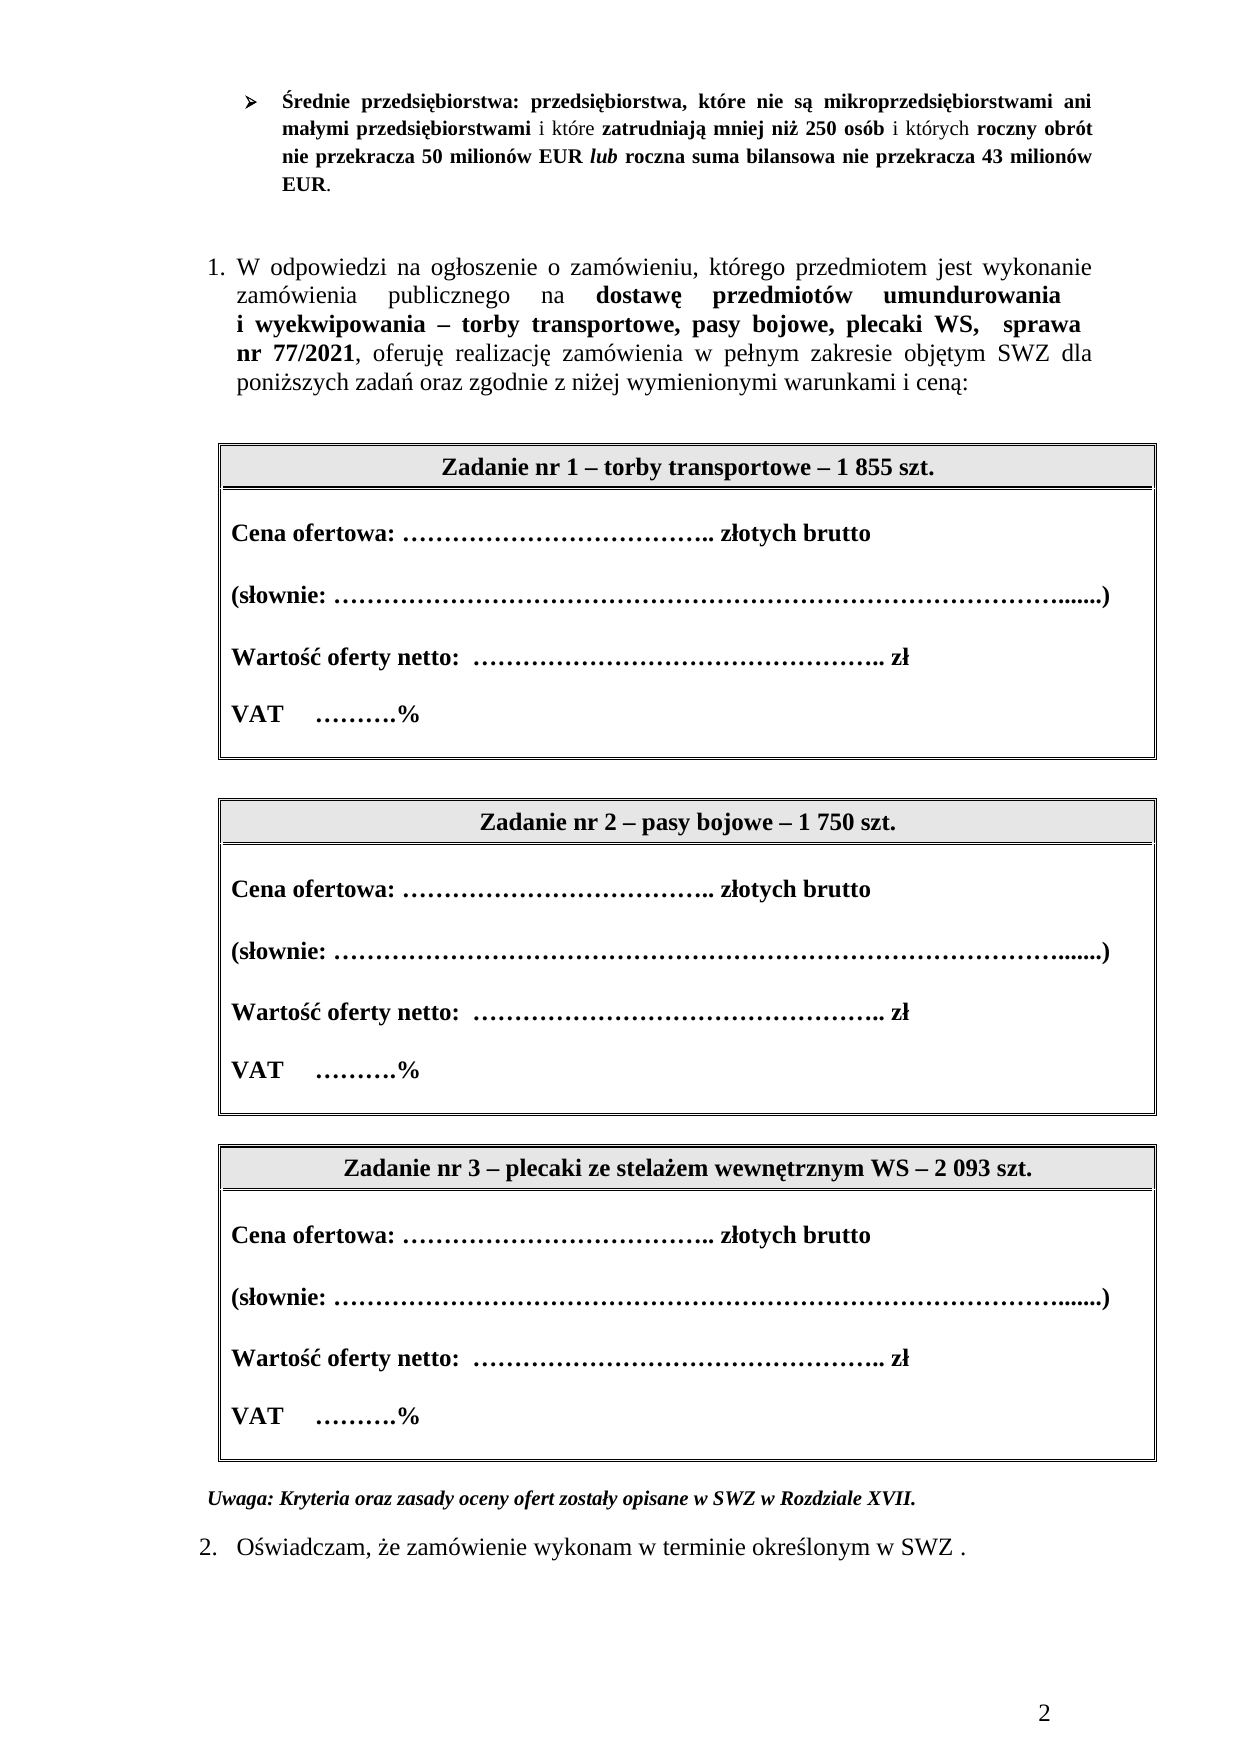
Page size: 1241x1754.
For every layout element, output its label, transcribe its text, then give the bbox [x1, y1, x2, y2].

text Uwaga: Kryteria oraz zasady oceny ofert zostały opisane w SWZ w Rozdziale XVII. [207, 1486, 1093, 1510]
table_header Zadanie nr 2 – pasy bojowe – 1 750 szt. [221, 801, 1154, 842]
table_cell Cena ofertowa: ……………………………….. złotych brutto (słownie: …………………………………………………………………………….......) Wartość oferty netto: ………………………………………….. zł VAT ……….% [221, 486, 1154, 757]
list Oświadczam, że zamówienie wykonam w terminie określonym w SWZ . [199, 1532, 1093, 1561]
list Średnie przedsiębiorstwa: przedsiębiorstwa, które nie są mikroprzedsiębiorstwami ani małymi przedsiębiorstwami i które zatrudniają mniej niż 250 osób i których roczny obrót nie przekracza 50 milionów EUR lub roczna suma bilansowa nie przekracza 43 milionów EUR. [244, 89, 1093, 196]
table_cell Cena ofertowa: ……………………………….. złotych brutto (słownie: …………………………………………………………………………….......) Wartość oferty netto: ………………………………………….. zł VAT ……….% [220, 1188, 1156, 1458]
table_cell Cena ofertowa: ……………………………….. złotych brutto (słownie: …………………………………………………………………………….......) Wartość oferty netto: ………………………………………….. zł VAT ……….% [220, 842, 1156, 1112]
table_header Zadanie nr 3 – plecaki ze stelażem wewnętrznym WS – 2 093 szt. [221, 1148, 1154, 1188]
table_header Zadanie nr 1 – torby transportowe – 1 855 szt. [221, 446, 1154, 486]
list W odpowiedzi na ogłoszenie o zamówieniu, którego przedmiotem jest wykonanie zamówienia publicznego na dostawę przedmiotów umundurowania i wyekwipowania – torby transportowe, pasy bojowe, plecaki WS, sprawa nr 77/2021, oferuję realizację zamówienia w pełnym zakresie objętym SWZ dla poniższych zadań oraz zgodnie z niżej wymienionymi warunkami i ceną: [207, 252, 1093, 396]
